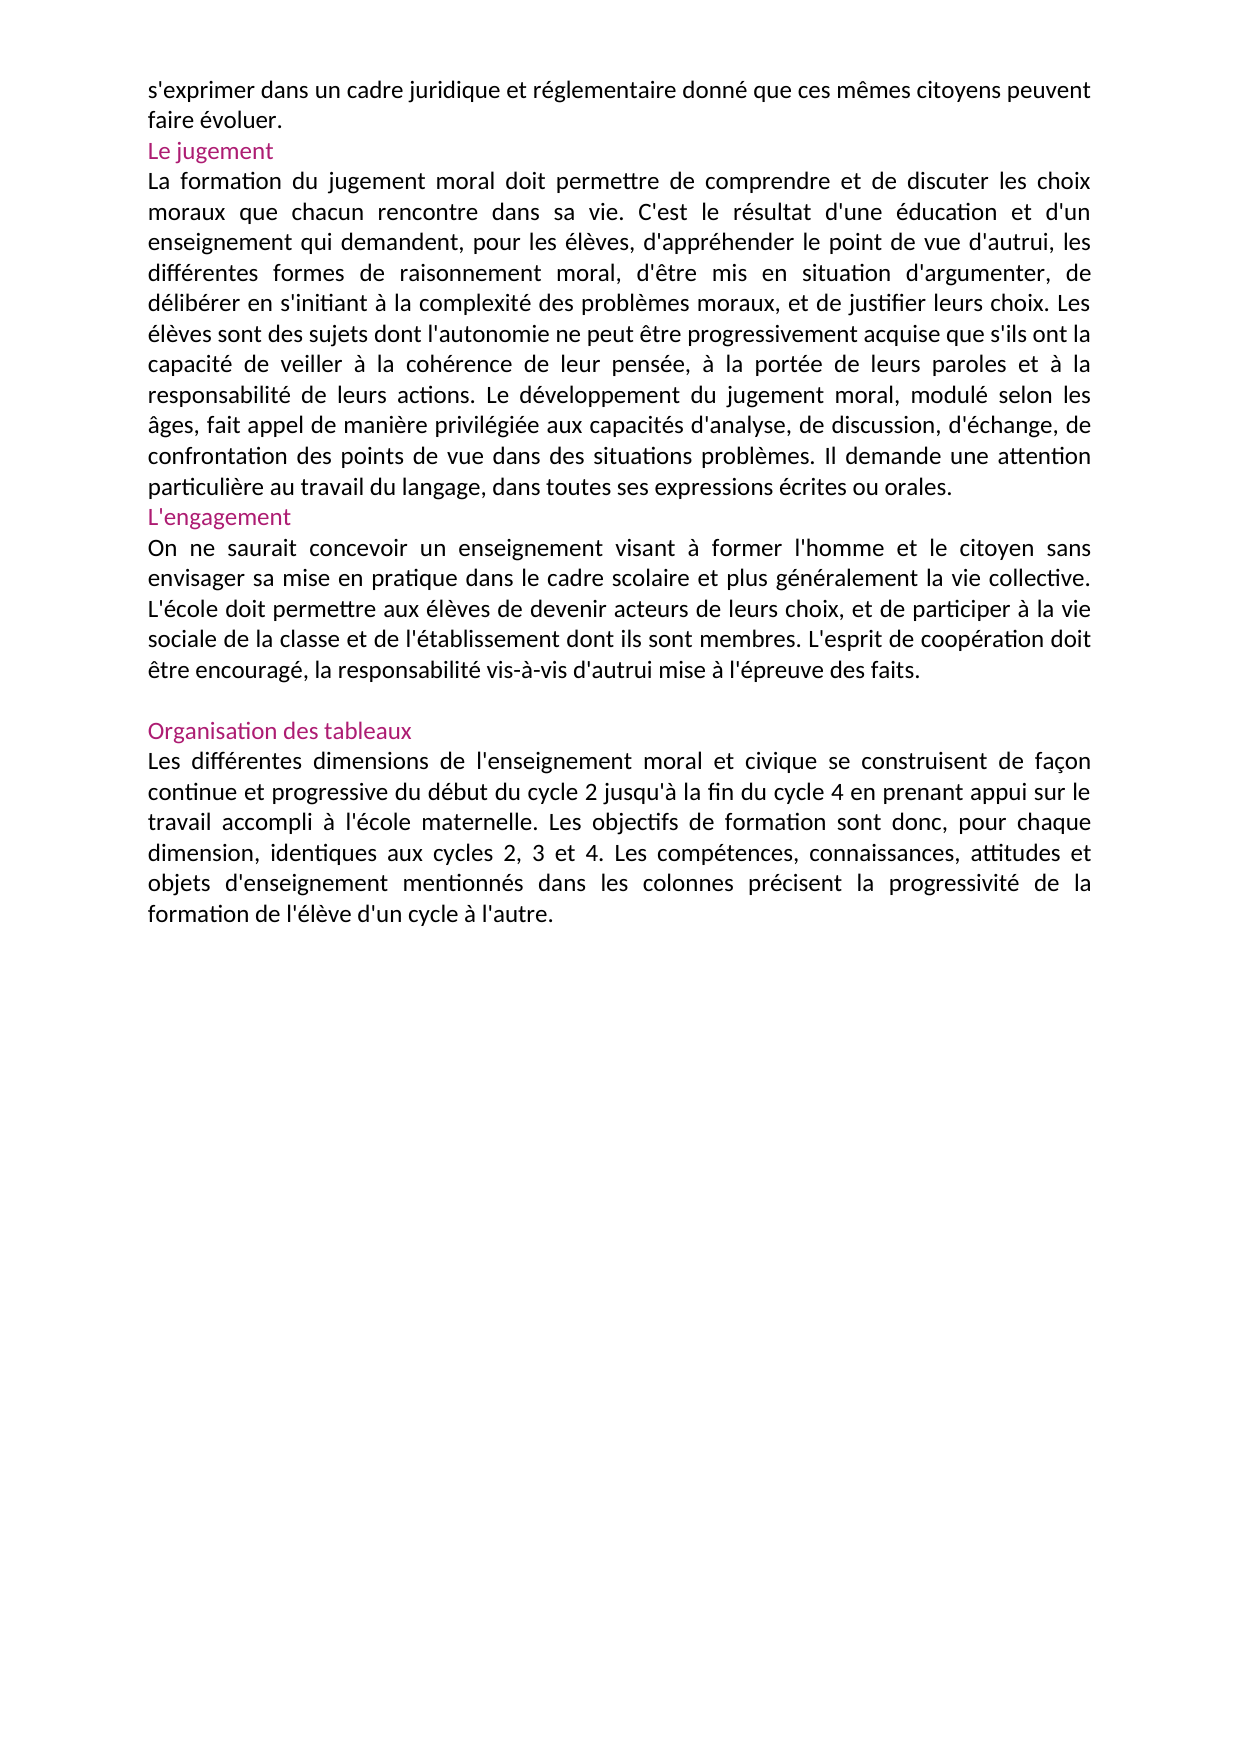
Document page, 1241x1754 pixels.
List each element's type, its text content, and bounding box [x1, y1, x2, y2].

text Le jugement [148, 135, 1093, 165]
text Organisation des tableaux [148, 715, 1093, 745]
text La formation du jugement moral doit permettre de comprendre et de discuter les choix moraux que chacun rencontre dans sa vie. C'est le résultat d'une éducation et d'un enseignement qui demandent, pour les élèves, d'appréhender le point de vue d'autrui, les différentes formes de raisonnement moral, d'être mis en situation d'argumenter, de délibérer en s'initiant à la complexité des problèmes moraux, et de justifier leurs choix. Les élèves sont des sujets dont l'autonomie ne peut être progressivement acquise que s'ils ont la capacité de veiller à la cohérence de leur pensée, à la portée de leurs paroles et à la responsabilité de leurs actions. Le développement du jugement moral, modulé selon les âges, fait appel de manière privilégiée aux capacités d'analyse, de discussion, d'échange, de confrontation des points de vue dans des situations problèmes. Il demande une attention particulière au travail du langage, dans toutes ses expressions écrites ou orales. [148, 165, 1093, 501]
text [148, 74, 1093, 135]
text L'engagement [148, 501, 1093, 532]
text On ne saurait concevoir un enseignement visant à former l'homme et le citoyen sans envisager sa mise en pratique dans le cadre scolaire et plus généralement la vie collective. L'école doit permettre aux élèves de devenir acteurs de leurs choix, et de participer à la vie sociale de la classe et de l'établissement dont ils sont membres. L'esprit de coopération doit être encouragé, la responsabilité vis-à-vis d'autrui mise à l'épreuve des faits. [148, 532, 1093, 684]
text Les différentes dimensions de l'enseignement moral et civique se construisent de façon continue et progressive du début du cycle 2 jusqu'à la fin du cycle 4 en prenant appui sur le travail accompli à l'école maternelle. Les objectifs de formation sont donc, pour chaque dimension, identiques aux cycles 2, 3 et 4. Les compétences, connaissances, attitudes et objets d'enseignement mentionnés dans les colonnes précisent la progressivité de la formation de l'élève d'un cycle à l'autre. [148, 745, 1093, 928]
